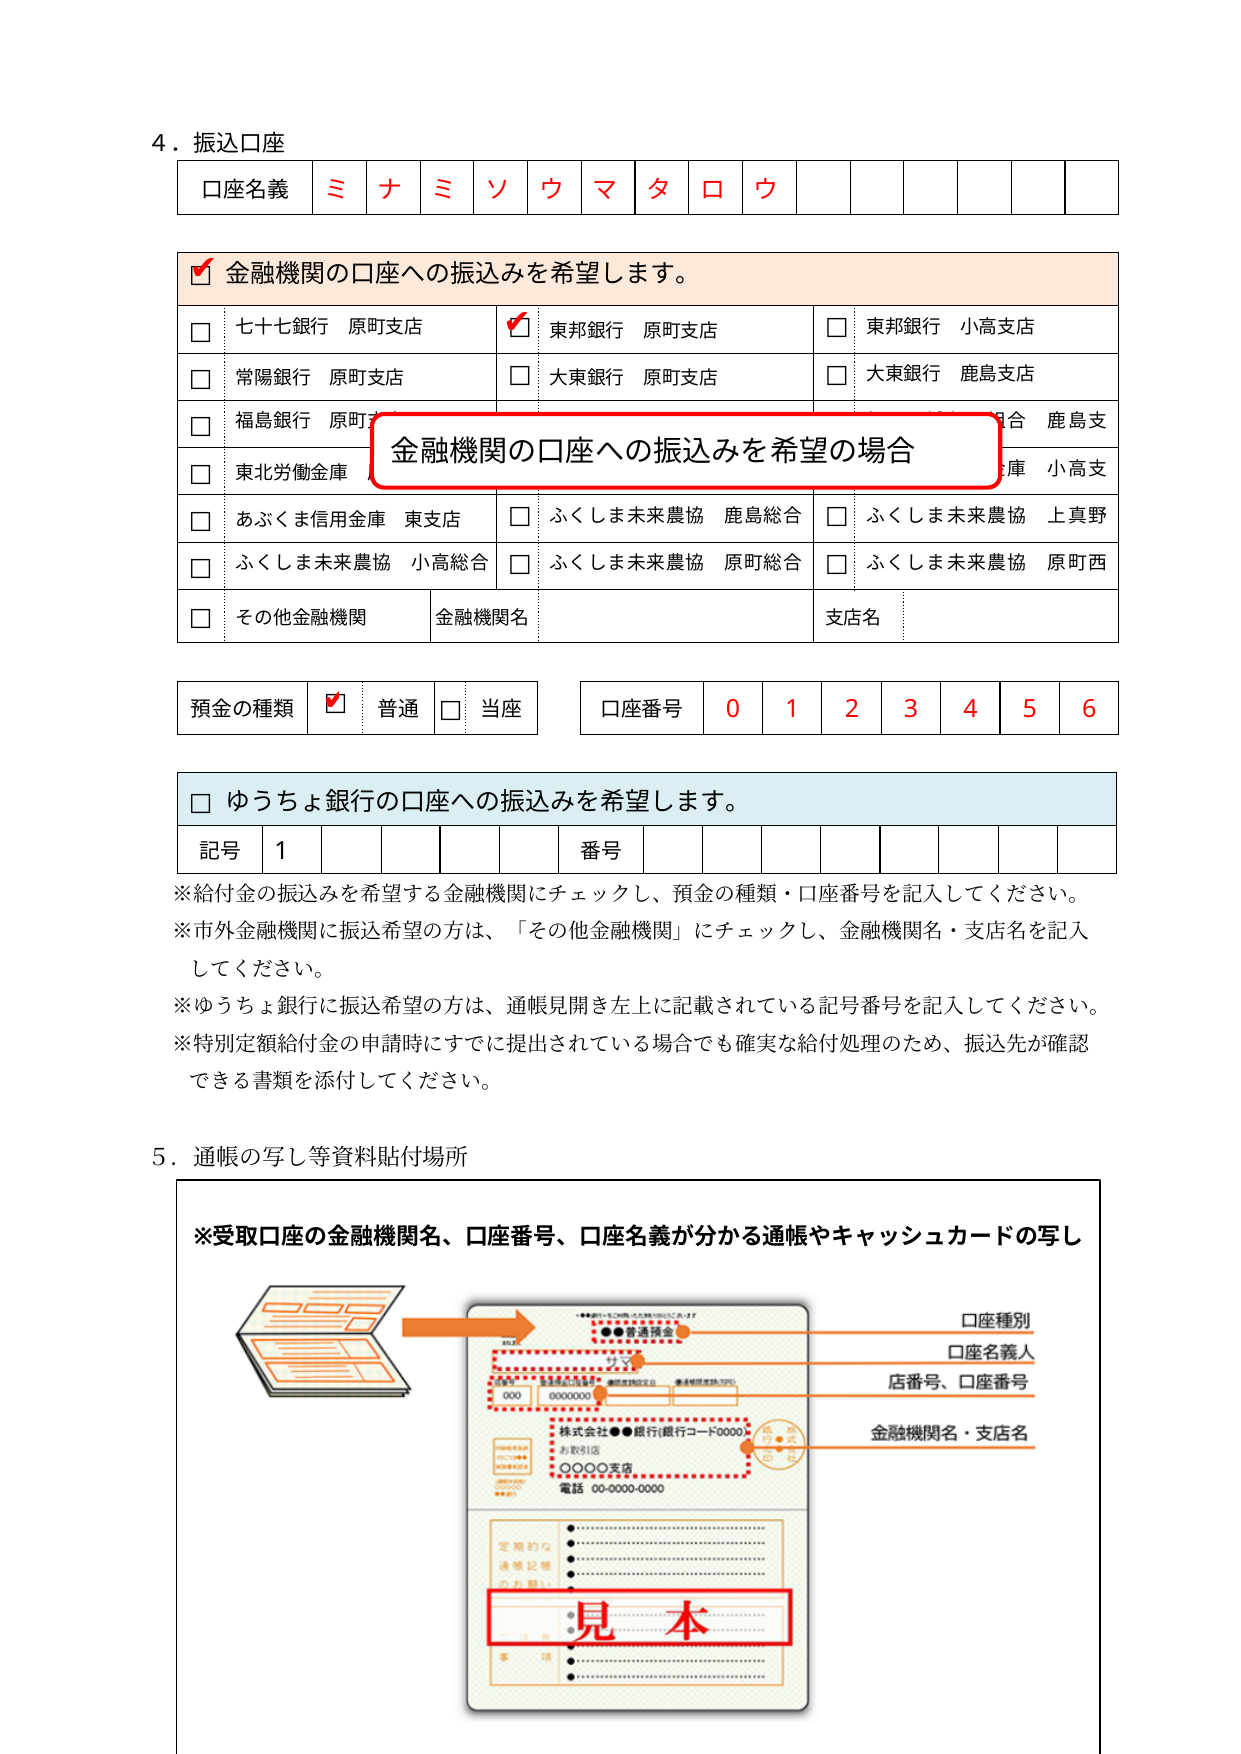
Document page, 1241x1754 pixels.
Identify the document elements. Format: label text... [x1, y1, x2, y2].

table_cell [814, 543, 855, 589]
table_header ゆうちょ銀行の口座への振込みを希望します。 [178, 773, 1116, 825]
table_cell [814, 401, 855, 411]
text ５．通帳の写し等資料貼付場所 [148, 1136, 1092, 1174]
table_cell 1 [263, 826, 321, 873]
table_cell 東北労働金庫 原町支店 [224, 448, 496, 494]
table_cell 常陽銀行 原町支店 [224, 354, 496, 400]
table_cell [703, 826, 761, 873]
table_header ソ [474, 161, 527, 213]
table_header [904, 161, 957, 213]
table_cell ふくしま未来農協 上真野支店 [855, 495, 1118, 542]
table_cell [322, 826, 381, 873]
table_cell [497, 306, 538, 352]
table_header タ [636, 161, 688, 213]
table_cell 東邦銀行 小高支店 [855, 306, 1118, 352]
table_cell [814, 495, 855, 542]
table_header ミ [421, 161, 473, 213]
table_cell [1058, 826, 1116, 873]
table_header ロ [689, 161, 742, 213]
table_header [851, 161, 903, 213]
table_cell 福島銀行 原町支店 [224, 401, 496, 447]
table_header マ [582, 161, 634, 213]
table_cell [178, 543, 224, 589]
table_cell [999, 826, 1057, 873]
table_header 2 [822, 682, 881, 734]
table_header [538, 681, 580, 734]
table_cell [178, 401, 224, 447]
table_header ウ [743, 161, 796, 213]
table_cell [497, 401, 538, 411]
table_cell [939, 826, 998, 873]
table_cell ふくしま未来農協 鹿島総合支店 [538, 495, 813, 542]
table_cell [441, 826, 499, 873]
text ※特別定額給付金の申請時にすでに提出されている場合でも確実な給付処理のため、振込先が確認 [148, 1024, 1092, 1061]
table_header 当座 [465, 682, 537, 734]
table_cell [497, 543, 538, 589]
table_header 口座番号 [581, 682, 703, 734]
table_header [1012, 161, 1064, 213]
table_header ウ [528, 161, 581, 213]
table_header 金融機関の口座への振込みを希望します。 [178, 253, 1118, 305]
table_cell [178, 495, 224, 542]
table_cell ふくしま未来農協 小高総合支店 [224, 543, 496, 589]
table_cell その他金融機関 [224, 590, 430, 642]
table_cell 金融機関名 [431, 590, 538, 642]
table_cell 番号 [559, 826, 643, 873]
table_header 口座名義 [178, 161, 312, 213]
table_header [1066, 161, 1118, 213]
table_cell [814, 306, 855, 352]
text ※ゆうちょ銀行に振込希望の方は、通帳見開き左上に記載されている記号番号を記入してください。 [148, 986, 1092, 1024]
table_header [308, 682, 362, 734]
text できる書類を添付してください。 [148, 1061, 1092, 1099]
table_cell 大東銀行 鹿島支店 [855, 354, 1118, 400]
text してください。 [148, 949, 1092, 986]
table_cell [178, 590, 224, 642]
table_cell [178, 306, 224, 352]
table_cell 記号 [178, 826, 262, 873]
table_header 1 [763, 682, 821, 734]
picture [232, 1251, 1045, 1722]
table_header 5 [1001, 682, 1059, 734]
table_cell 七十七銀行 原町支店 [224, 306, 496, 352]
text ※市外金融機関に振込希望の方は、「その他金融機関」にチェックし、金融機関名・支店名を記入 [148, 911, 1092, 949]
table_header 預金の種類 [178, 682, 307, 734]
table_header 0 [704, 682, 762, 734]
table_header 4 [941, 682, 999, 734]
table_cell 支店名 [814, 590, 903, 642]
table_header [958, 161, 1011, 213]
table_header 6 [1060, 682, 1118, 734]
text ※給付金の振込みを希望する金融機関にチェックし、預金の種類・口座番号を記入してください。 [148, 874, 1092, 911]
table_cell [538, 590, 813, 642]
table_header ナ [367, 161, 420, 213]
table_cell [500, 826, 558, 873]
table_header 3 [882, 682, 940, 734]
table_cell [814, 354, 855, 400]
table_cell [178, 448, 224, 494]
table_cell ふくしま未来農協 原町西支店 [855, 543, 1118, 589]
table_cell [903, 590, 1118, 642]
table_cell あぶくま信用金庫 小高支店 [855, 448, 1118, 494]
table_cell 大東銀行 原町支店 [538, 354, 813, 400]
table_cell 相双五城信用組合 鹿島支店 [855, 401, 1118, 447]
table_cell [814, 490, 855, 494]
table_cell [821, 826, 879, 873]
table_cell [497, 495, 538, 542]
table_cell あぶくま信用金庫 東支店 [224, 495, 496, 542]
table_cell [497, 490, 538, 494]
table_cell [881, 826, 938, 873]
table_header [797, 161, 850, 213]
table_cell 東邦銀行 原町支店 [538, 306, 813, 352]
table_cell [178, 354, 224, 400]
table_header 普通 [362, 682, 434, 734]
table_cell [497, 354, 538, 400]
table_cell [644, 826, 702, 873]
table_header ミ [313, 161, 366, 213]
text ４．振込口座 [148, 123, 1122, 160]
table_cell ふくしま未来農協 原町総合支店 [538, 543, 813, 589]
table_cell [762, 826, 820, 873]
table_cell [382, 826, 439, 873]
table_header [435, 682, 465, 734]
